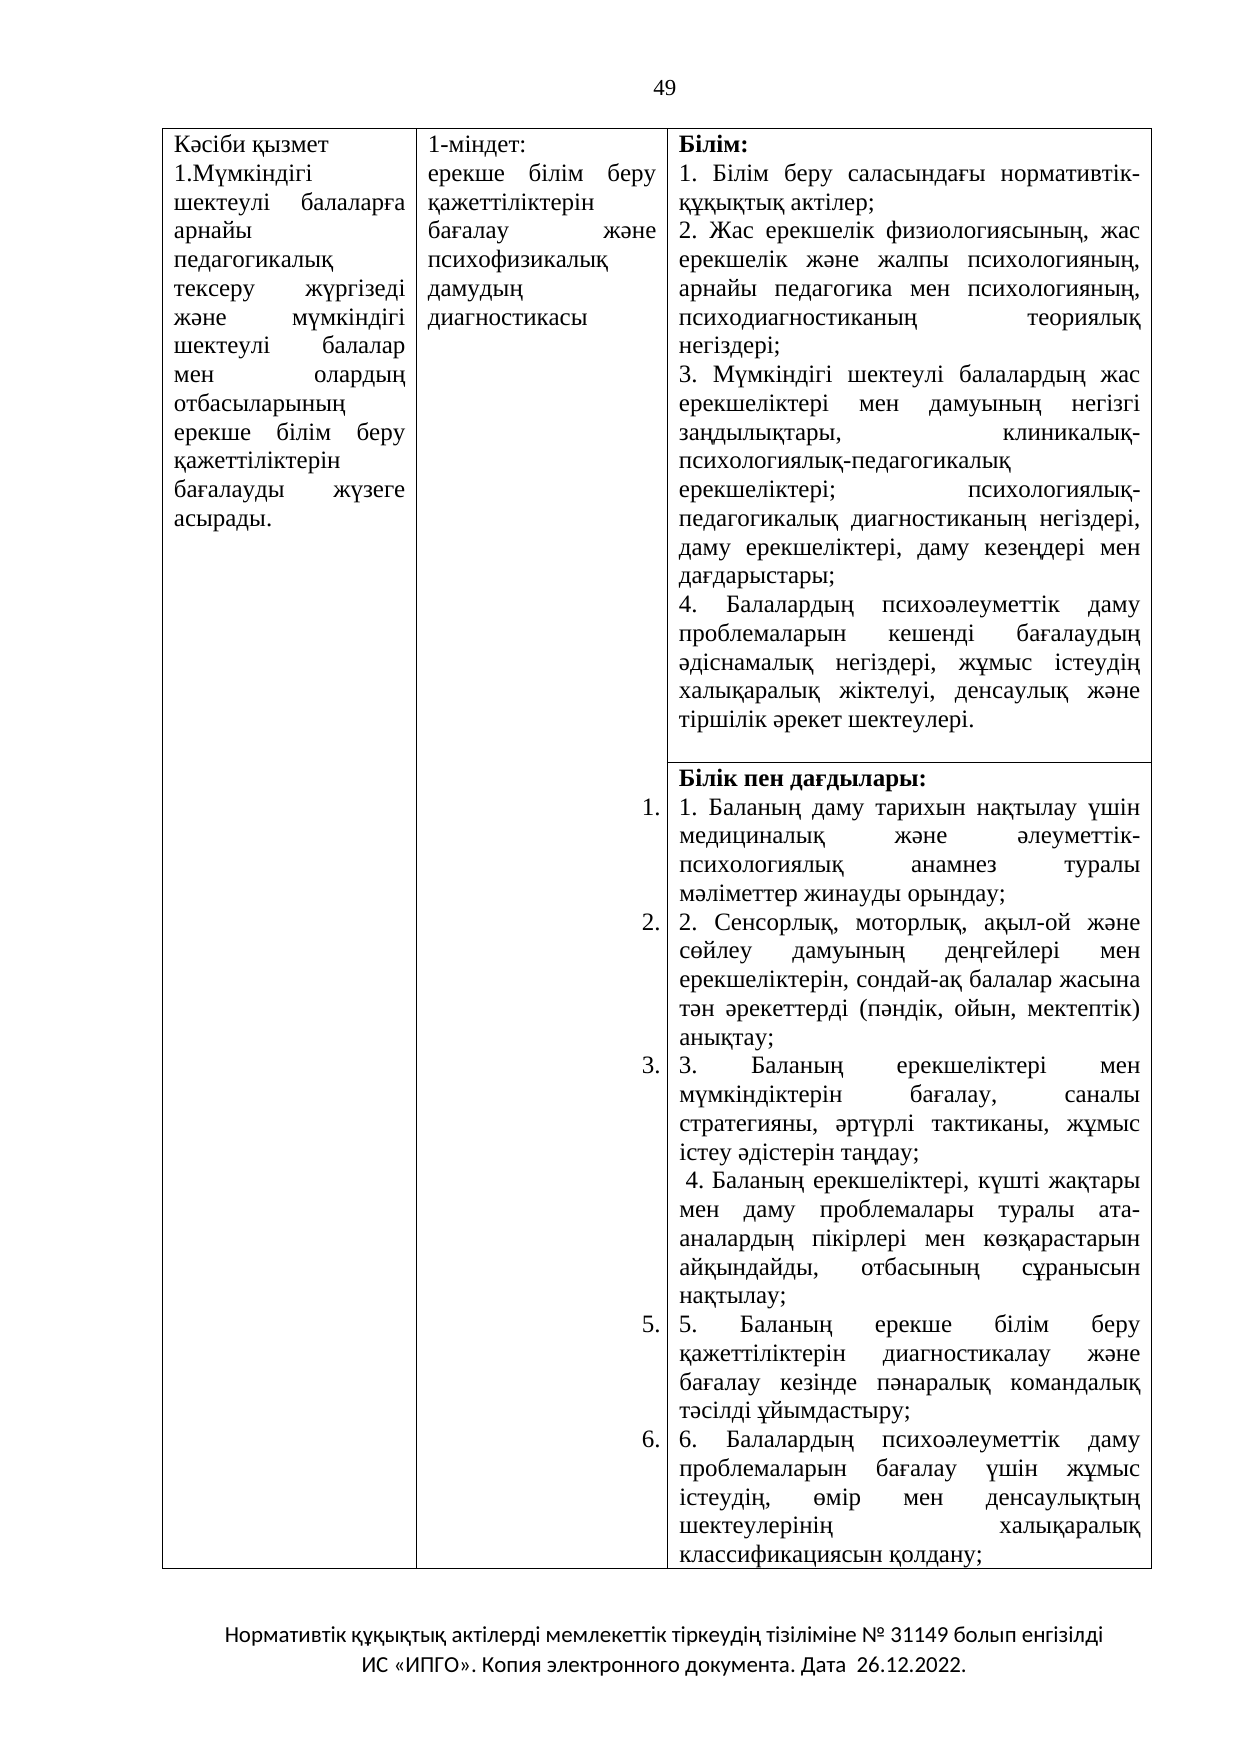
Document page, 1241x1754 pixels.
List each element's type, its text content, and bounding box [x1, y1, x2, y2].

table_cell 1-міндет: ерекше білім беру қажеттіліктерін бағалау және психофизикалық дамудың диагностикасы [417, 129, 667, 1568]
table_cell Кәсіби қызмет 1.Мүмкіндігі шектеулі балаларға арнайы педагогикалық тексеру жүргізеді және мүмкіндігі шектеулі балалар мен олардың отбасыларының ерекше білім беру қажеттіліктерін бағалауды жүзеге асырады. [163, 129, 416, 1568]
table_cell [668, 763, 1151, 1568]
table_cell Білім: 1. Білім беру саласындағы нормативтік-құқықтық актілер; 2. Жас ерекшелік физиологиясының, жас ерекшелік және жалпы психологияның, арнайы педагогика мен психологияның, психодиагностиканың теориялық негіздері; 3. Мүмкіндігі шектеулі балалардың жас ерекшеліктері мен дамуының негізгі заңдылықтары, клиникалық-психологиялық-педагогикалық ерекшеліктері; психологиялық-педагогикалық диагностиканың негіздері, даму ерекшеліктері, даму кезеңдері мен дағдарыстары; 4. Балалардың психоәлеуметтік даму проблемаларын кешенді бағалаудың әдіснамалық негіздері, жұмыс істеудің халықаралық жіктелуі, денсаулық және тіршілік әрекет шектеулері. [668, 129, 1151, 762]
